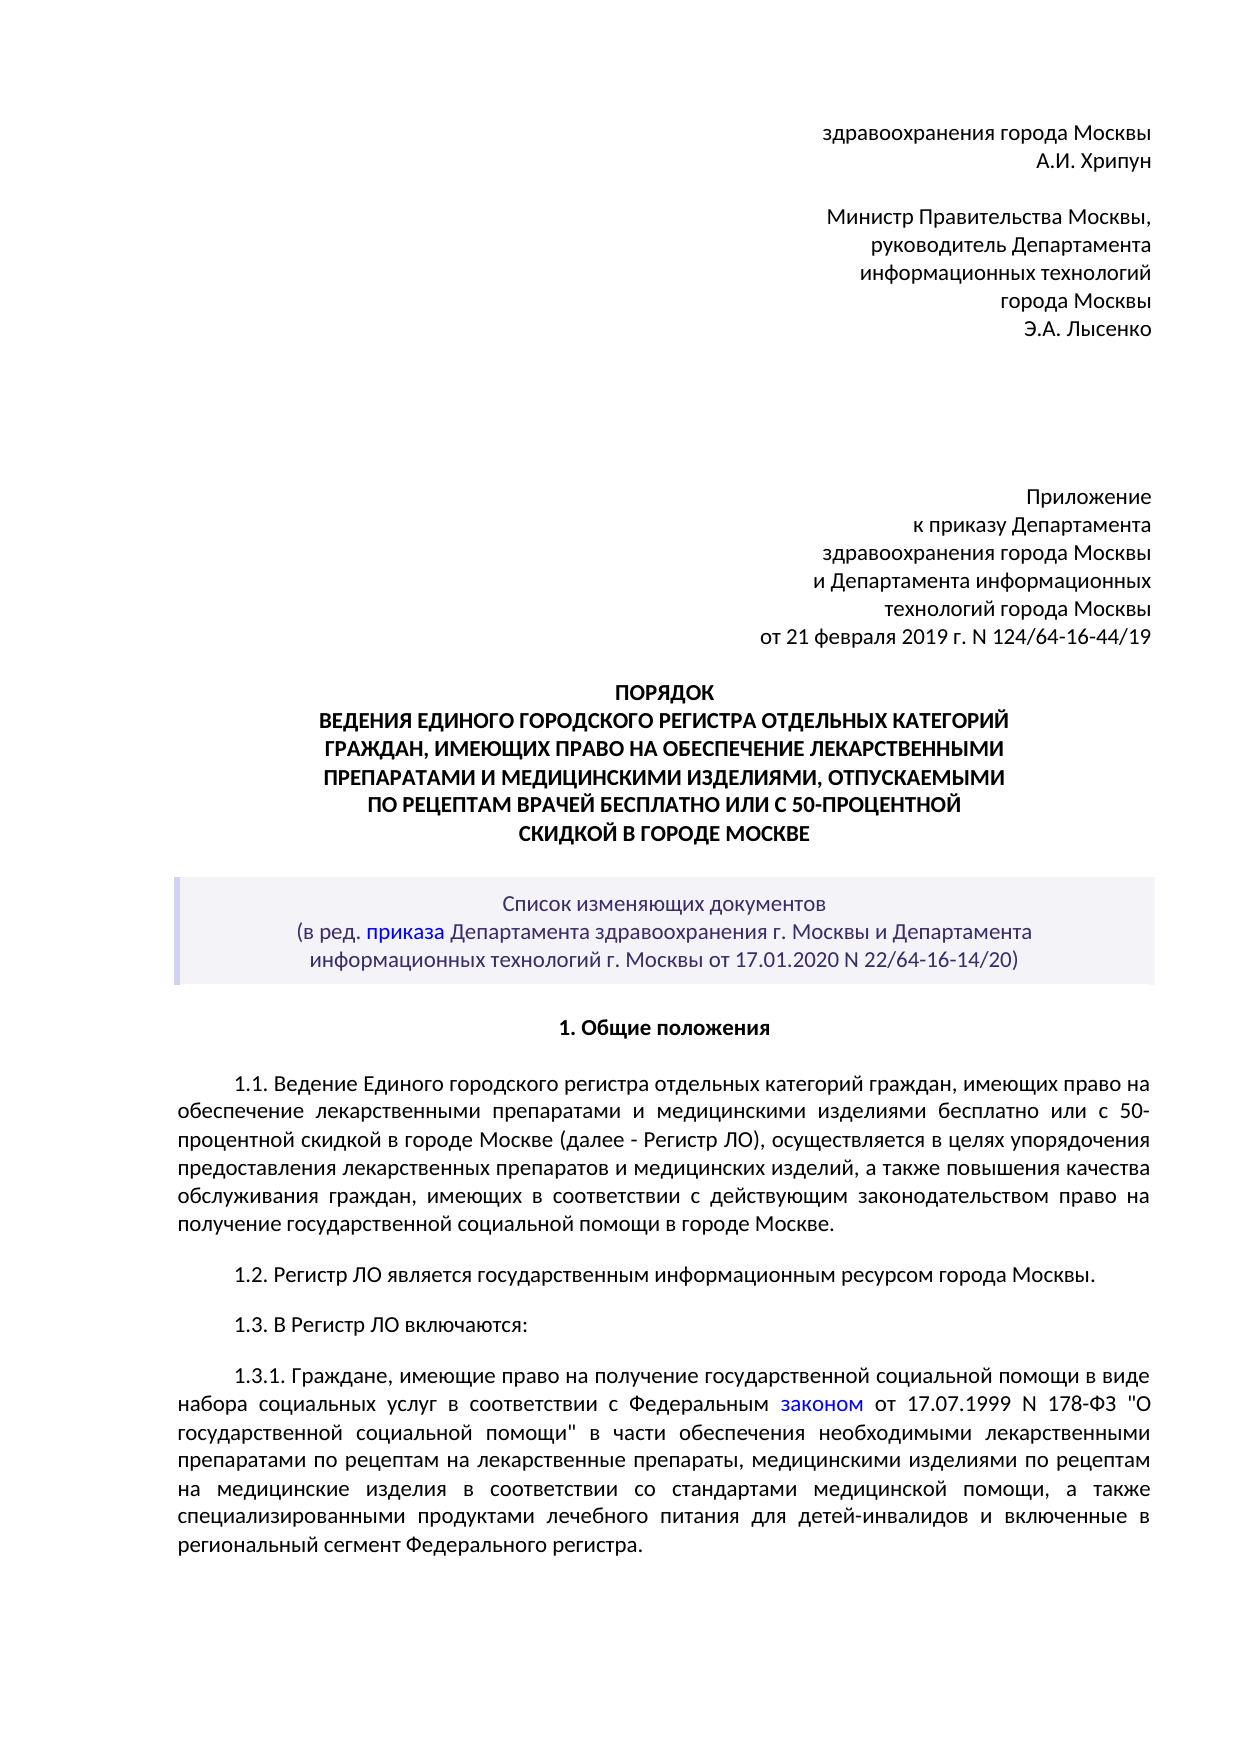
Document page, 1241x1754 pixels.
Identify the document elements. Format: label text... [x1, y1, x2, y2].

text Э.А. Лысенко [177, 314, 1152, 342]
text и Департамента информационных [177, 566, 1152, 594]
title ВЕДЕНИЯ ЕДИНОГО ГОРОДСКОГО РЕГИСТРА ОТДЕЛЬНЫХ КАТЕГОРИЙ [177, 707, 1152, 734]
title 1. Общие положения [177, 1013, 1152, 1041]
text информационных технологий [177, 258, 1152, 286]
title ПО РЕЦЕПТАМ ВРАЧЕЙ БЕСПЛАТНО ИЛИ С 50-ПРОЦЕНТНОЙ [177, 791, 1152, 819]
text 1.3. В Регистр ЛО включаются: [177, 1311, 1152, 1339]
text 1.1. Ведение Единого городского регистра отдельных категорий граждан, имеющих право на обеспечение лекарственными препаратами и медицинскими изделиями бесплатно или с 50-процентной скидкой в городе Москве (далее - Регистр ЛО), осуществляется в целях упорядочения предоставления лекарственных препаратов и медицинских изделий, а также повышения качества обслуживания граждан, имеющих в соответствии с действующим законодательством право на получение государственной социальной помощи в городе Москве. [177, 1069, 1152, 1237]
title ПОРЯДОК [177, 678, 1152, 707]
text здравоохранения города Москвы [177, 118, 1152, 146]
table_header Список изменяющих документов (в ред. приказа Департамента здравоохранения г. Москвы и Департамента информационных технологий г. Москвы от 17.01.2020 N 22/64-16-14/20) [180, 877, 1149, 984]
text 1.2. Регистр ЛО является государственным информационным ресурсом города Москвы. [177, 1260, 1152, 1288]
text руководитель Департамента [177, 230, 1152, 258]
text А.И. Хрипун [177, 146, 1152, 174]
title СКИДКОЙ В ГОРОДЕ МОСКВЕ [177, 819, 1152, 847]
text здравоохранения города Москвы [177, 538, 1152, 566]
title ПРЕПАРАТАМИ И МЕДИЦИНСКИМИ ИЗДЕЛИЯМИ, ОТПУСКАЕМЫМИ [177, 763, 1152, 791]
text Приложение [177, 482, 1152, 510]
title ГРАЖДАН, ИМЕЮЩИХ ПРАВО НА ОБЕСПЕЧЕНИЕ ЛЕКАРСТВЕННЫМИ [177, 734, 1152, 763]
text города Москвы [177, 286, 1152, 314]
text технологий города Москвы [177, 594, 1152, 622]
text Министр Правительства Москвы, [177, 202, 1152, 230]
text 1.3.1. Граждане, имеющие право на получение государственной социальной помощи в виде набора социальных услуг в соответствии с Федеральным законом от 17.07.1999 N 178-ФЗ "О государственной социальной помощи" в части обеспечения необходимыми лекарственными препаратами по рецептам на лекарственные препараты, медицинскими изделиями по рецептам на медицинские изделия в соответствии со стандартами медицинской помощи, а также специализированными продуктами лечебного питания для детей-инвалидов и включенные в региональный сегмент Федерального регистра. [177, 1362, 1152, 1558]
text от 21 февраля 2019 г. N 124/64-16-44/19 [177, 622, 1152, 651]
text к приказу Департамента [177, 510, 1152, 538]
